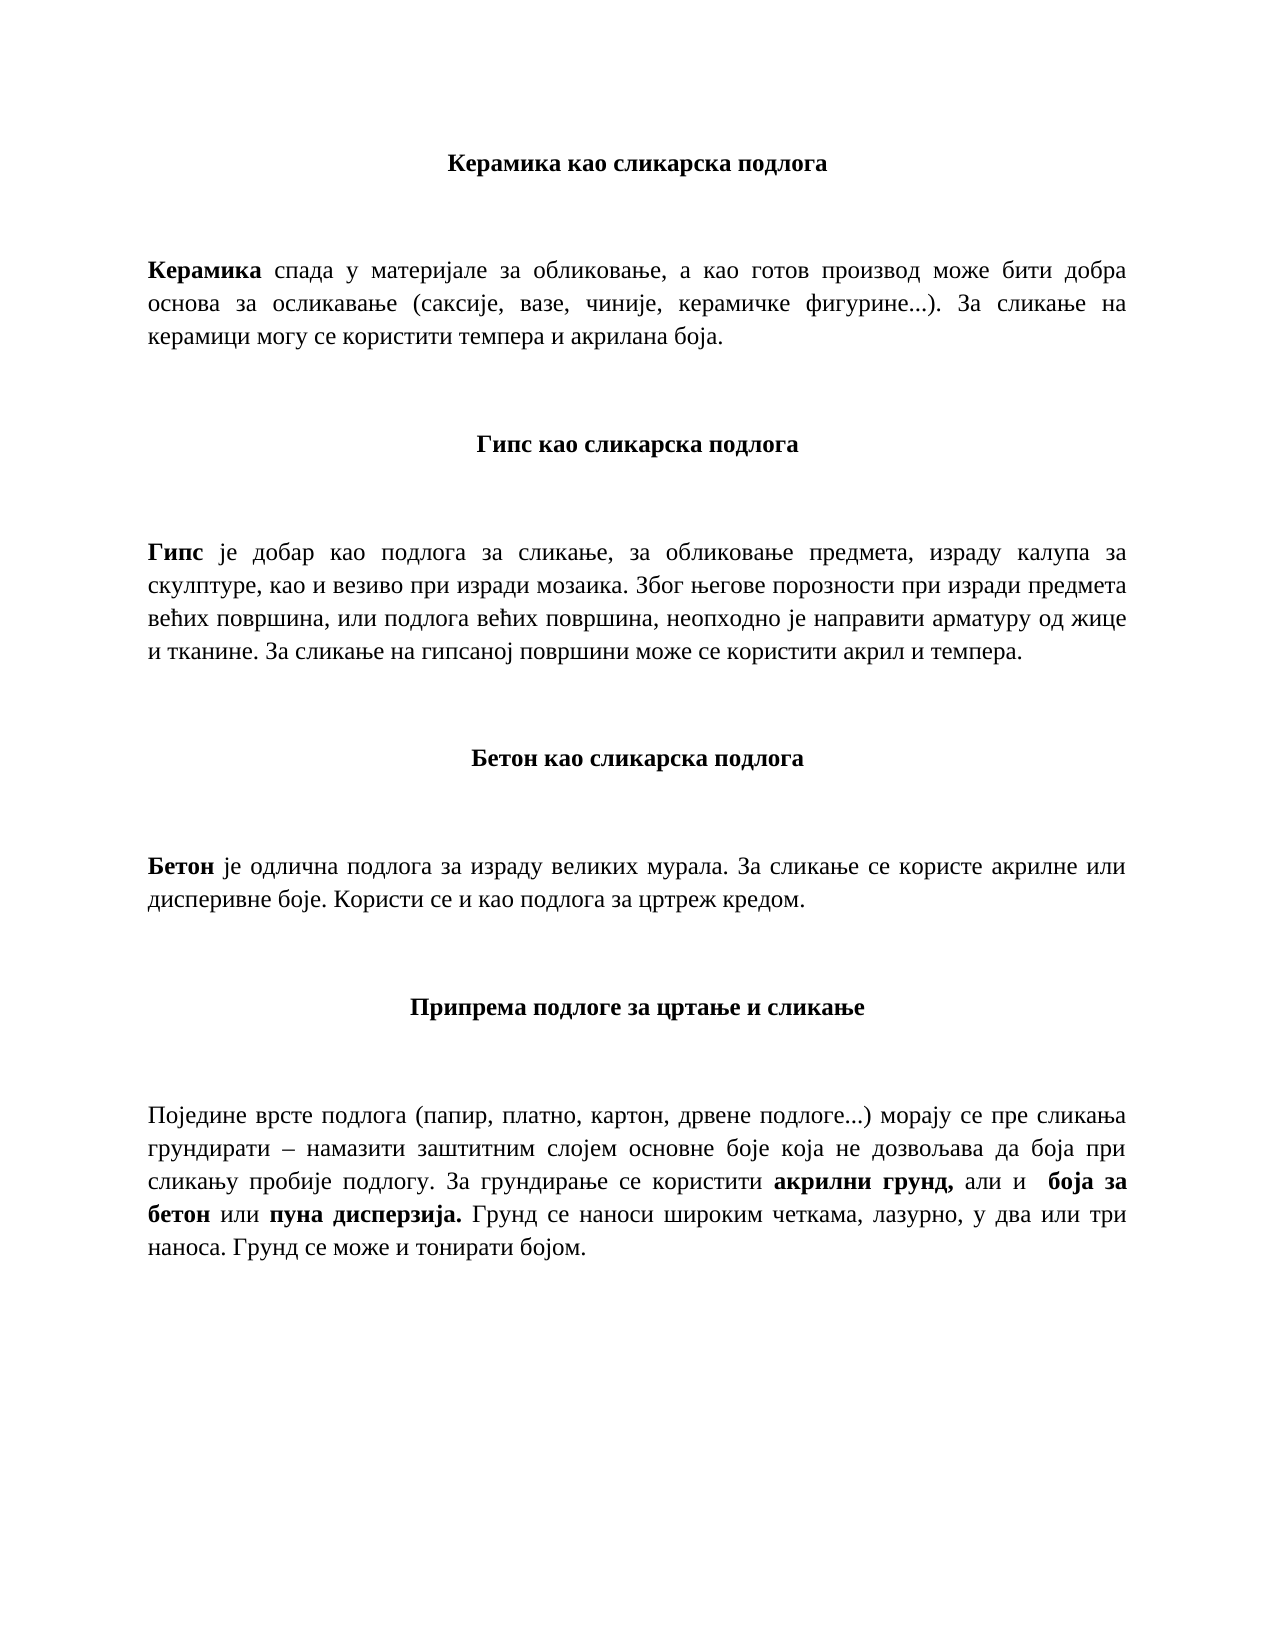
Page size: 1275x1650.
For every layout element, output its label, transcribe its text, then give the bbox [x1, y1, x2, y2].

text Бетон је одлична подлога за израду великих мурала. За сликање се користе акрилне или дисперивне боје. Користи се и као подлога за цртреж кредом. [148, 851, 1127, 913]
text Припрема подлоге за цртање и сликање [148, 992, 1127, 1021]
text Поједине врсте подлога (папир, платно, картон, дрвене подлоге...) морају се пре сликања грундирати – намазити заштитним слојем основне боје која не дозвољава да боја при сликању пробије подлогу. За грундирање се користити акрилни грунд, али и боја за бетон или пуна дисперзија. Грунд се наноси широким четкама, лазурно, у два или три наноса. Грунд се може и тонирати бојом. [148, 1100, 1127, 1261]
text Керамика спада у материјале за обликовање, а као готов производ може бити добра основа за осликавање (саксије, вазе, чиније, керамичке фигурине...). За сликање на керамици могу се користити темпера и акрилана боја. [148, 255, 1127, 350]
text Гипс као сликарска подлога [148, 429, 1127, 458]
text Гипс је добар као подлога за сликање, за обликовање предмета, израду калупа за скулптуре, као и везиво при изради мозаика. Због његове порозности при изради предмета већих површина, или подлога већих површина, неопходно је направити арматуру од жице и тканине. За сликање на гипсаној површини може се користити акрил и темпера. [148, 537, 1127, 664]
text Бетон као сликарска подлога [148, 743, 1127, 772]
text Керамика као сликарска подлога [148, 148, 1127, 176]
